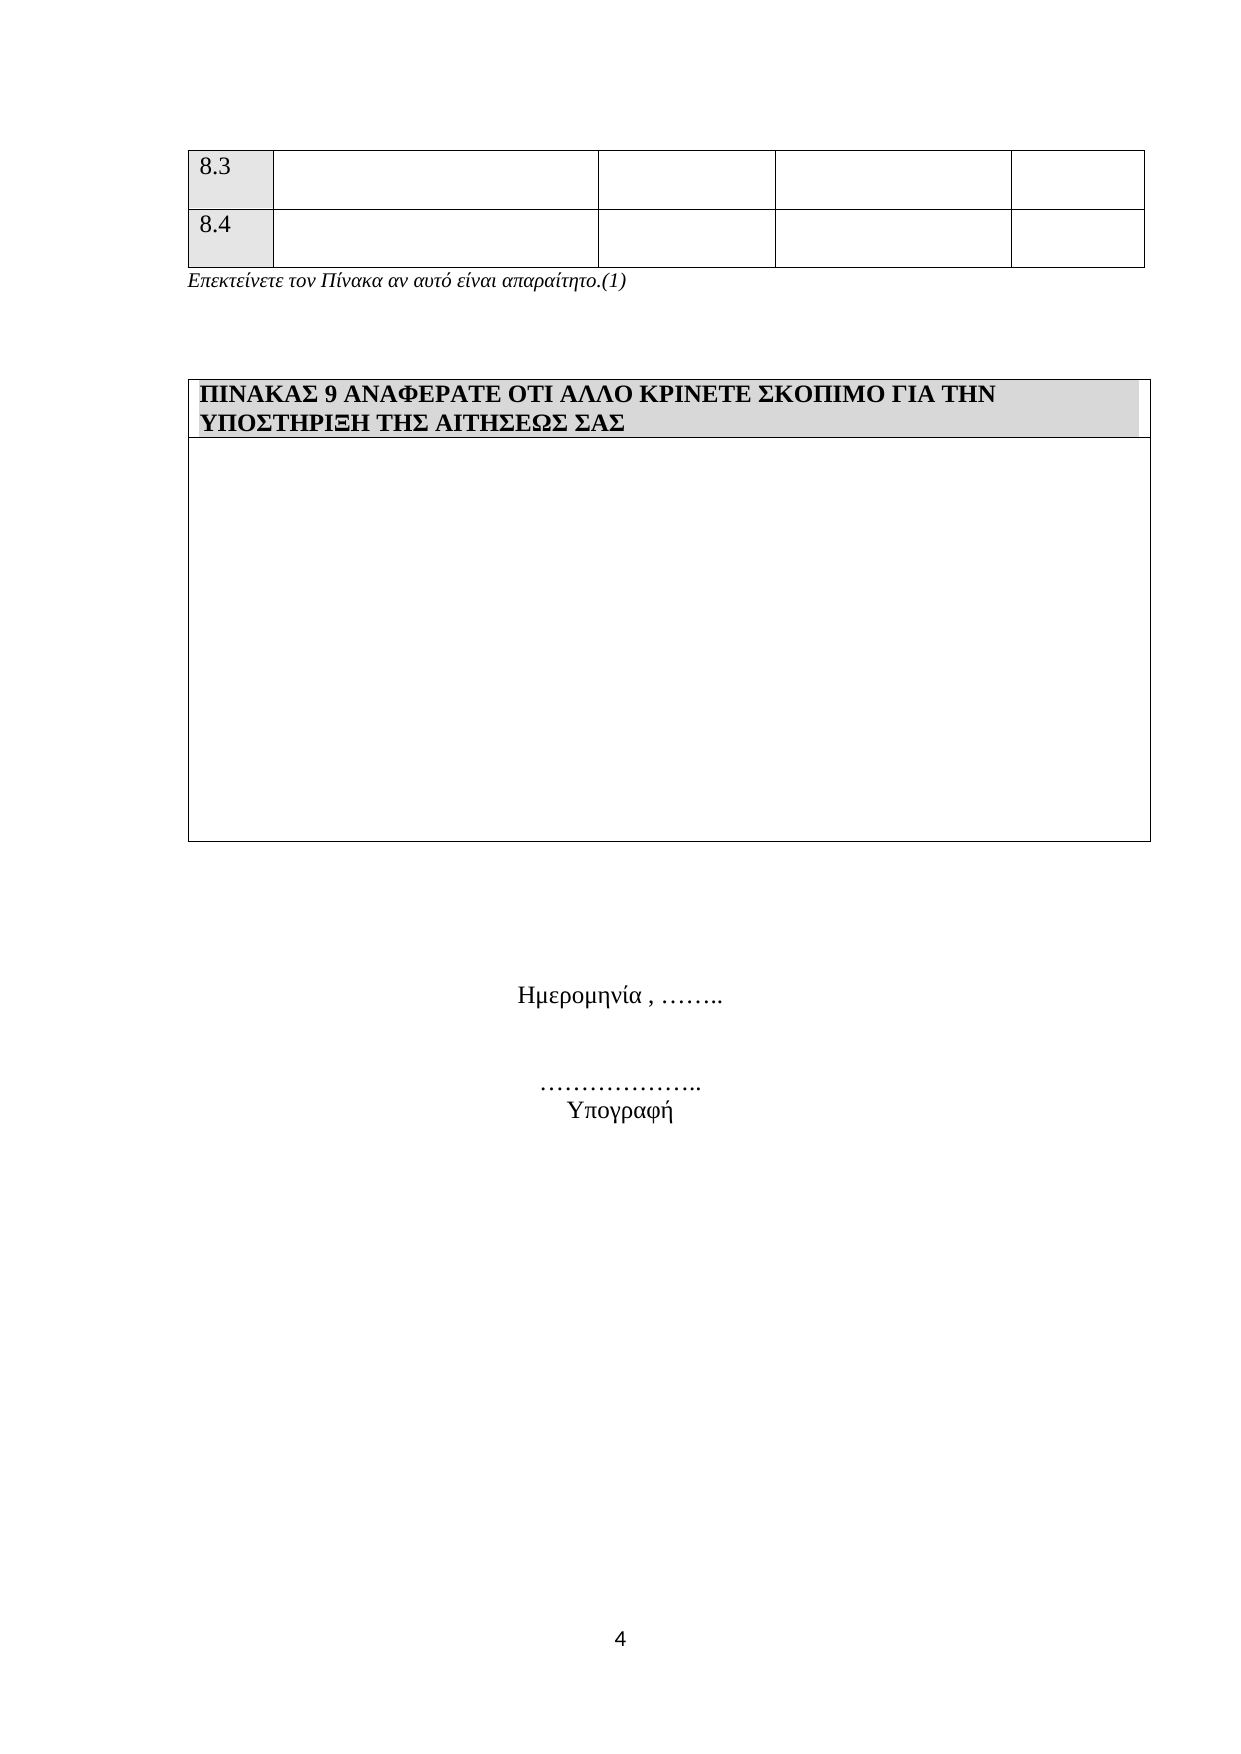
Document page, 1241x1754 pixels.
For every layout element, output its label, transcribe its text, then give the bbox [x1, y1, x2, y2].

table_cell [1012, 210, 1144, 267]
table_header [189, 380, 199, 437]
table_cell [599, 151, 775, 208]
table_cell [189, 438, 1150, 841]
table_cell [776, 151, 1011, 208]
table_cell [776, 210, 1011, 267]
text ……………….. [187, 1067, 1053, 1096]
table_cell [1012, 151, 1144, 208]
text Ημερομηνία , …….. [187, 981, 1053, 1009]
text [187, 268, 1053, 292]
table_cell [274, 151, 598, 208]
table_cell [274, 210, 598, 267]
table_cell [599, 210, 775, 267]
table_cell 8.3 [189, 151, 273, 208]
text Υπογραφή [187, 1096, 1053, 1124]
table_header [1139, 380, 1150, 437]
table_cell 8.4 [189, 210, 273, 267]
